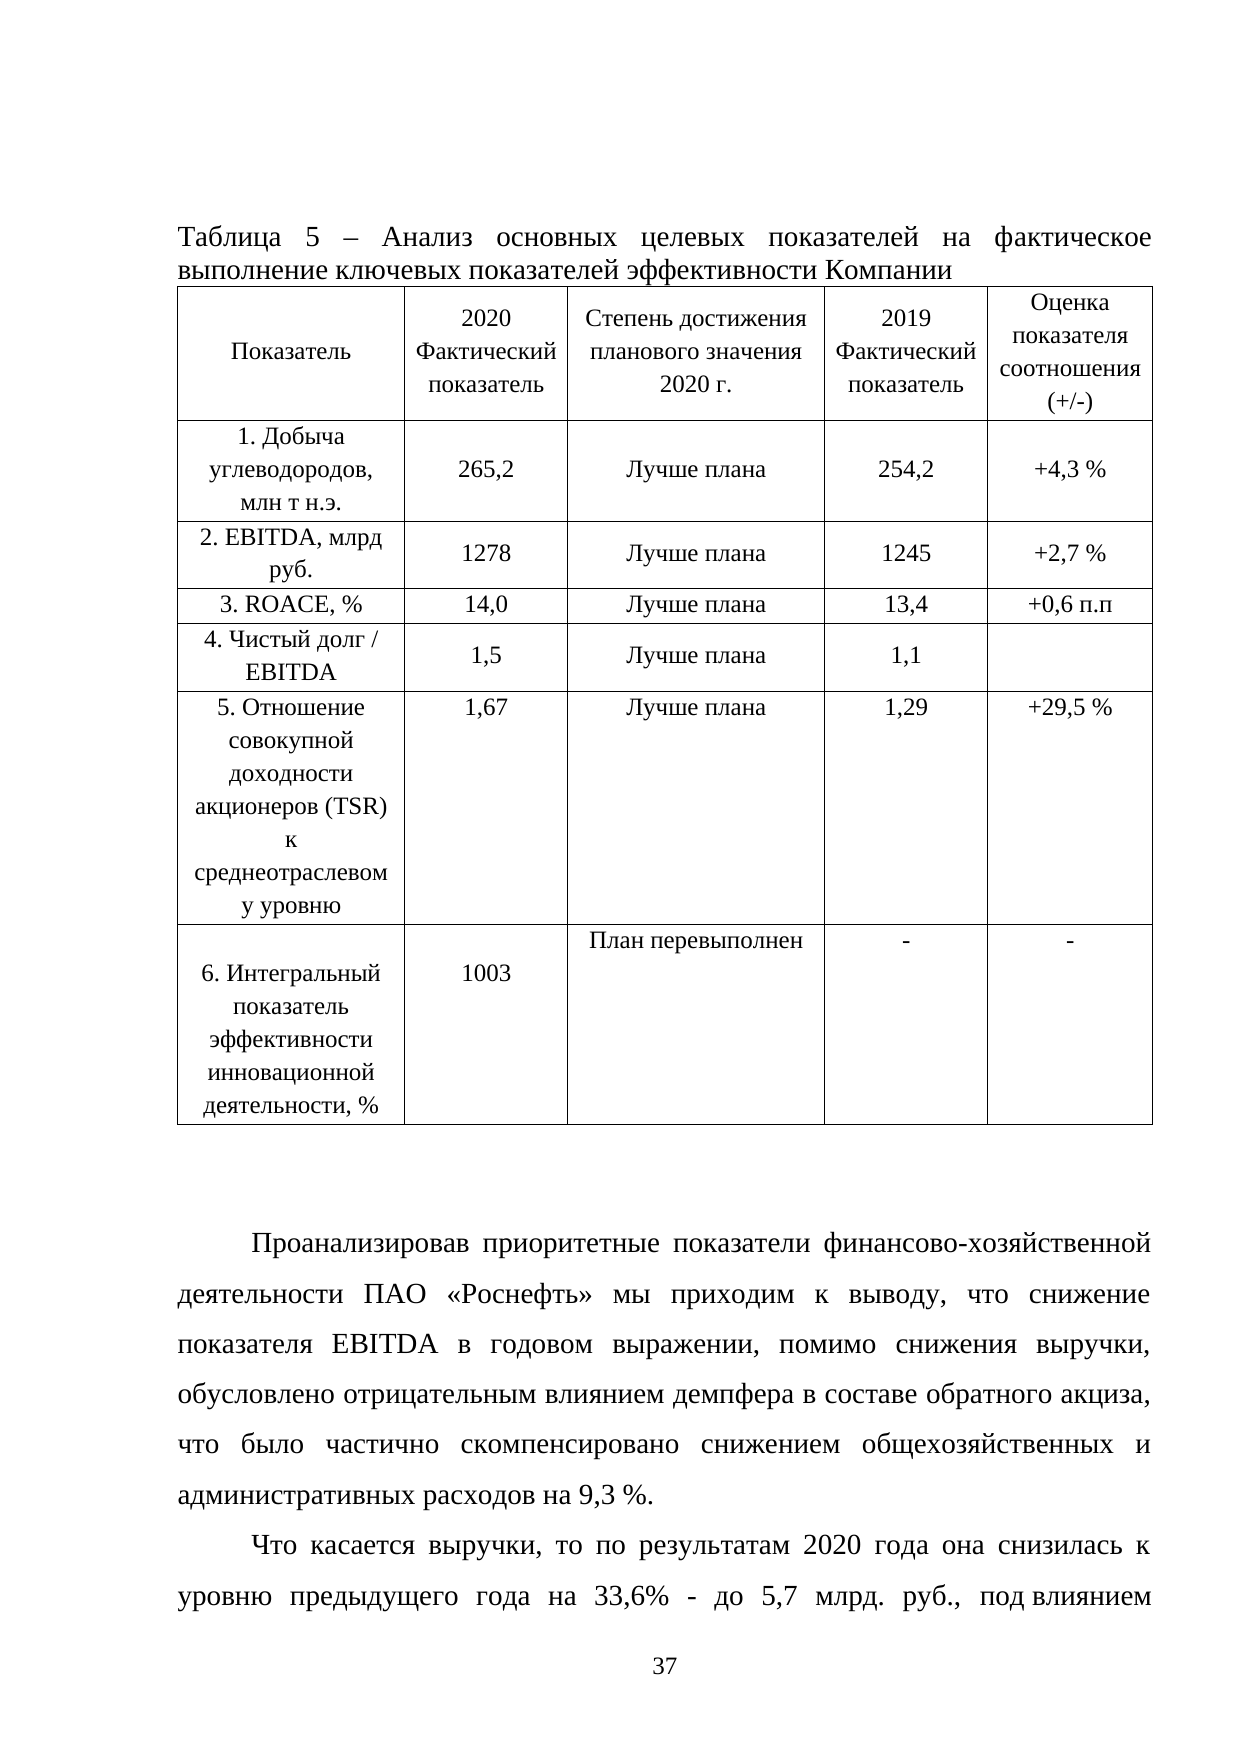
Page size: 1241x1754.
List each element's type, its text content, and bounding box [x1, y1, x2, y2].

table_header Показатель [178, 287, 404, 420]
table_cell +2,7 % [988, 522, 1152, 588]
table_cell 1,1 [825, 624, 987, 691]
table_cell 6. Интегральный показатель эффективности инновационной деятельности, % [178, 925, 404, 1124]
table_cell Лучше плана [568, 692, 824, 924]
table_cell 265,2 [405, 421, 567, 521]
text Проанализировав приоритетные показатели финансово-хозяйственной деятельности ПАО «Роснефть» мы приходим к выводу, что снижение показателя EBITDA в годовом выражении, помимо снижения выручки, обусловлено отрицательным влиянием демпфера в составе обратного акциза, что было частично скомпенсировано снижением общехозяйственных и административных расходов на 9,3 %. [177, 1225, 1152, 1511]
table_cell 14,0 [405, 589, 567, 623]
table_header 2020 Фактический показатель [405, 287, 567, 420]
table_cell 1,29 [825, 692, 987, 924]
table_cell 254,2 [825, 421, 987, 521]
table_cell Лучше плана [568, 522, 824, 588]
table_header 2019 Фактический показатель [825, 287, 987, 420]
table_cell Лучше плана [568, 421, 824, 521]
table_cell 1003 [405, 925, 567, 1124]
table_cell 1,5 [405, 624, 567, 691]
table_cell 3. ROACE, % [178, 589, 404, 623]
table_cell Лучше плана [568, 589, 824, 623]
table_cell 2. EBITDA, млрд руб. [178, 522, 404, 588]
text Таблица 5 – Анализ основных целевых показателей на фактическое выполнение ключевых показателей эффективности Компании [177, 219, 1152, 286]
table_cell [988, 624, 1152, 691]
table_cell Лучше плана [568, 624, 824, 691]
table_cell 4. Чистый долг / EBITDA [178, 624, 404, 691]
table_cell 1. Добыча углеводородов, млн т н.э. [178, 421, 404, 521]
table_cell +4,3 % [988, 421, 1152, 521]
table_cell 1,67 [405, 692, 567, 924]
table_header Оценка показателя соотношения (+/-) [988, 287, 1152, 420]
table_cell +29,5 % [988, 692, 1152, 924]
table_cell 1245 [825, 522, 987, 588]
table_header Степень достижения планового значения 2020 г. [568, 287, 824, 420]
table_cell +0,6 п.п [988, 589, 1152, 623]
table_cell План перевыполнен [568, 925, 824, 1124]
table_cell - [988, 925, 1152, 1124]
table_cell 5. Отношение совокупной доходности акционеров (TSR) к среднеотраслевому уровню [178, 692, 404, 924]
table_cell 1278 [405, 522, 567, 588]
table_cell 13,4 [825, 589, 987, 623]
table_cell - [825, 925, 987, 1124]
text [177, 1527, 1152, 1611]
